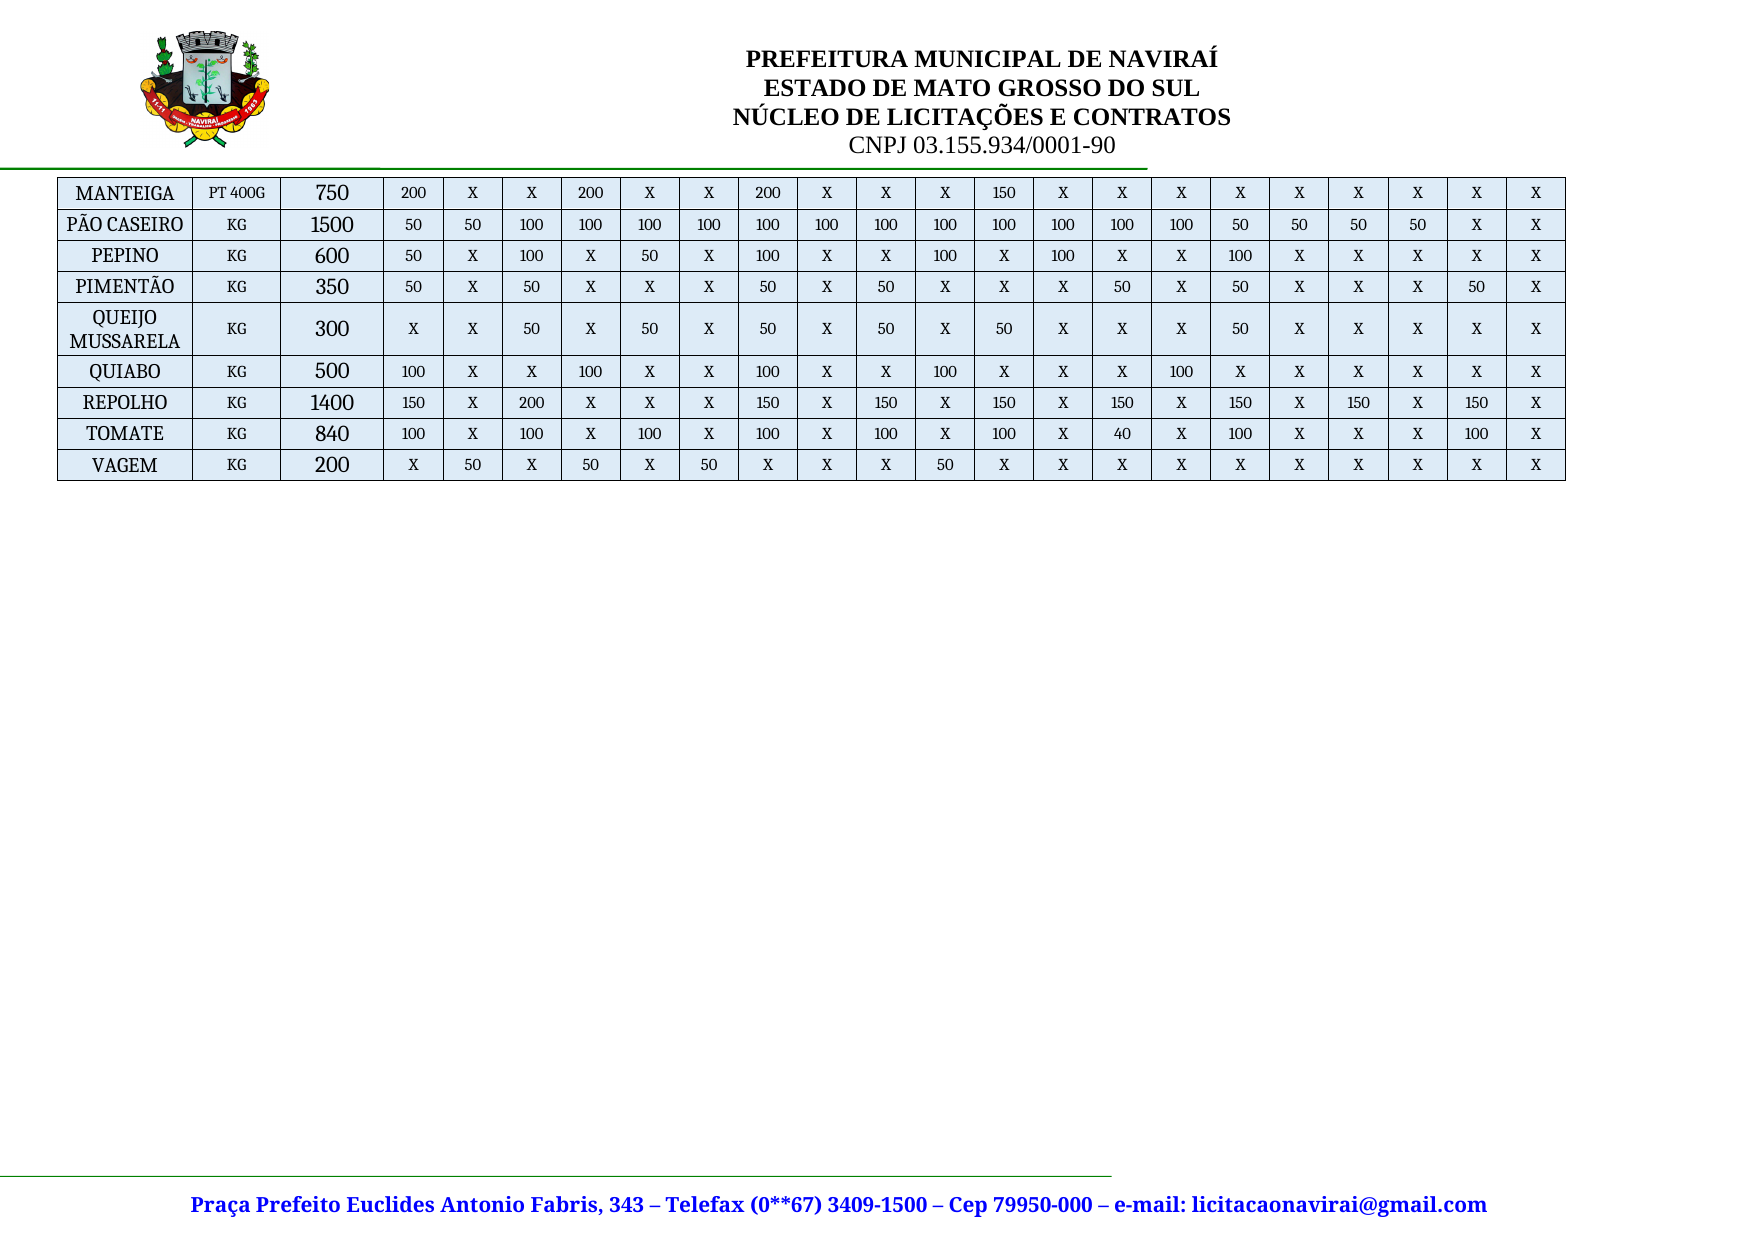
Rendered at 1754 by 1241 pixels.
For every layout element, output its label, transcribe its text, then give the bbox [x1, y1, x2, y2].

table_cell 100 [1448, 419, 1506, 449]
table_cell 100 [621, 210, 679, 240]
table_cell PIMENTÃO [58, 272, 192, 302]
table_cell 100 [503, 241, 561, 271]
table_cell 100 [562, 210, 620, 240]
table_cell 50 [739, 272, 797, 302]
table_cell X [1329, 356, 1388, 387]
table_cell PT 400G [193, 178, 280, 208]
table_cell 50 [384, 210, 443, 240]
table_cell X [975, 450, 1033, 480]
table_cell X [1389, 241, 1447, 271]
table_cell X [621, 356, 679, 387]
table_cell 1500 [281, 210, 383, 240]
table_cell X [975, 356, 1033, 387]
table_cell 100 [621, 419, 679, 449]
table_cell 100 [739, 356, 797, 387]
table_cell X [1093, 450, 1151, 480]
table_cell TOMATE [58, 419, 192, 449]
table_cell X [1448, 241, 1506, 271]
table_cell 50 [503, 272, 561, 302]
table_cell X [680, 241, 738, 271]
table_cell X [680, 388, 738, 418]
table_cell 500 [281, 356, 383, 387]
table_cell X [1152, 388, 1210, 418]
table_cell 150 [1329, 388, 1388, 418]
table_cell X [680, 178, 738, 208]
table_cell X [1152, 241, 1210, 271]
table_cell X [1270, 388, 1328, 418]
table_cell 100 [916, 241, 974, 271]
table_cell 50 [1270, 210, 1328, 240]
table_cell PEPINO [58, 241, 192, 271]
table_cell QUEIJO MUSSARELA [58, 303, 192, 355]
table_cell 50 [1389, 210, 1447, 240]
table_cell X [1329, 450, 1388, 480]
table_cell X [798, 388, 856, 418]
table_cell 50 [562, 450, 620, 480]
table_cell 100 [1034, 210, 1092, 240]
table_cell X [1389, 388, 1447, 418]
table_cell KG [193, 419, 280, 449]
table_cell PÃO CASEIRO [58, 210, 192, 240]
table_cell 100 [739, 210, 797, 240]
table_cell X [444, 178, 502, 208]
table_cell X [798, 419, 856, 449]
table_cell 150 [1093, 388, 1151, 418]
table_cell X [562, 272, 620, 302]
table_cell X [1507, 272, 1565, 302]
table_cell X [1507, 356, 1565, 387]
table_cell X [916, 419, 974, 449]
table_cell X [562, 241, 620, 271]
table_cell X [1270, 241, 1328, 271]
table_cell 50 [1448, 272, 1506, 302]
table_cell 50 [384, 241, 443, 271]
table_cell X [444, 388, 502, 418]
table_cell X [503, 356, 561, 387]
table_cell 50 [1329, 210, 1388, 240]
table_cell X [1152, 419, 1210, 449]
table_cell X [1448, 450, 1506, 480]
table_cell X [1329, 178, 1388, 208]
table_cell X [1152, 178, 1210, 208]
table_cell 150 [1448, 388, 1506, 418]
table_cell MANTEIGA [58, 178, 192, 208]
table_cell X [384, 303, 443, 355]
table_cell 200 [739, 178, 797, 208]
table_cell X [1034, 450, 1092, 480]
table_cell X [1211, 450, 1269, 480]
table_cell X [1152, 272, 1210, 302]
table_cell X [1211, 356, 1269, 387]
table_cell 100 [857, 419, 915, 449]
table_cell 150 [1211, 388, 1269, 418]
table_cell X [1034, 178, 1092, 208]
table_cell X [680, 272, 738, 302]
table_cell X [916, 178, 974, 208]
table_cell KG [193, 450, 280, 480]
table_cell X [1270, 272, 1328, 302]
table_cell 100 [384, 356, 443, 387]
table_cell REPOLHO [58, 388, 192, 418]
table_cell X [384, 450, 443, 480]
table_cell X [1329, 303, 1388, 355]
table_cell 50 [857, 272, 915, 302]
table_cell X [444, 272, 502, 302]
table_cell 100 [1093, 210, 1151, 240]
table_cell X [1093, 241, 1151, 271]
table_cell X [739, 450, 797, 480]
table_cell X [975, 241, 1033, 271]
table_cell X [680, 303, 738, 355]
table_cell X [503, 450, 561, 480]
table_cell 200 [281, 450, 383, 480]
table_cell X [1093, 303, 1151, 355]
table_cell X [1093, 178, 1151, 208]
table_cell KG [193, 272, 280, 302]
table_cell 50 [1211, 210, 1269, 240]
table_cell 150 [384, 388, 443, 418]
table_cell 150 [975, 388, 1033, 418]
table_cell X [1389, 303, 1447, 355]
table_cell X [798, 450, 856, 480]
table_cell 100 [857, 210, 915, 240]
table_cell 50 [444, 210, 502, 240]
table_cell 100 [562, 356, 620, 387]
table_cell 100 [975, 419, 1033, 449]
table_cell X [1034, 303, 1092, 355]
table_cell 100 [916, 356, 974, 387]
table_cell 1400 [281, 388, 383, 418]
table_cell 40 [1093, 419, 1151, 449]
table_cell X [916, 388, 974, 418]
table_cell X [1034, 388, 1092, 418]
table_cell X [621, 178, 679, 208]
table_cell X [562, 388, 620, 418]
table_cell 100 [1152, 356, 1210, 387]
table_cell X [857, 241, 915, 271]
table_cell X [857, 356, 915, 387]
table_cell X [1270, 178, 1328, 208]
table_cell 50 [1211, 303, 1269, 355]
table_cell 100 [916, 210, 974, 240]
table_cell X [857, 178, 915, 208]
table_cell X [1507, 210, 1565, 240]
table_cell X [1152, 303, 1210, 355]
table_cell X [1448, 178, 1506, 208]
table_cell 150 [975, 178, 1033, 208]
table_cell 50 [444, 450, 502, 480]
table_cell X [1152, 450, 1210, 480]
table_cell 50 [975, 303, 1033, 355]
table_cell X [503, 178, 561, 208]
table_cell X [798, 241, 856, 271]
table_cell X [1507, 303, 1565, 355]
table_cell X [798, 356, 856, 387]
table_cell KG [193, 303, 280, 355]
table_cell X [1270, 419, 1328, 449]
table_cell 100 [503, 210, 561, 240]
table_cell 600 [281, 241, 383, 271]
table_cell X [1507, 241, 1565, 271]
table_cell X [857, 450, 915, 480]
table_cell QUIABO [58, 356, 192, 387]
table_cell X [1389, 450, 1447, 480]
table_cell X [1034, 272, 1092, 302]
table_cell X [1389, 419, 1447, 449]
table_cell 100 [680, 210, 738, 240]
table_cell X [444, 303, 502, 355]
table_cell 50 [1093, 272, 1151, 302]
table_cell X [1270, 303, 1328, 355]
table_cell X [1507, 178, 1565, 208]
table_cell KG [193, 210, 280, 240]
table_cell X [916, 272, 974, 302]
table_cell X [1448, 210, 1506, 240]
table_cell 200 [503, 388, 561, 418]
table_cell 100 [384, 419, 443, 449]
table_cell X [1448, 303, 1506, 355]
table_cell X [444, 241, 502, 271]
table_cell X [444, 419, 502, 449]
table_cell 200 [562, 178, 620, 208]
table_cell X [1270, 450, 1328, 480]
table_cell 50 [916, 450, 974, 480]
picture [140, 31, 270, 148]
table_cell X [798, 303, 856, 355]
table_cell 150 [857, 388, 915, 418]
table_cell KG [193, 388, 280, 418]
table_cell 100 [1152, 210, 1210, 240]
table_cell 100 [739, 419, 797, 449]
table_cell X [1211, 178, 1269, 208]
table_cell X [975, 272, 1033, 302]
table_cell X [680, 356, 738, 387]
table_cell X [621, 272, 679, 302]
table_cell X [1507, 388, 1565, 418]
table_cell X [798, 272, 856, 302]
table_cell X [1329, 241, 1388, 271]
table_cell X [1507, 419, 1565, 449]
table_cell 50 [621, 303, 679, 355]
table_cell X [916, 303, 974, 355]
table_cell 300 [281, 303, 383, 355]
table_cell 100 [739, 241, 797, 271]
table_cell X [1448, 356, 1506, 387]
table_cell X [1034, 419, 1092, 449]
table_cell 750 [281, 178, 383, 208]
table_cell 50 [1211, 272, 1269, 302]
table_cell X [1389, 272, 1447, 302]
table_cell X [1389, 356, 1447, 387]
table_cell X [621, 450, 679, 480]
table_cell 150 [739, 388, 797, 418]
table_cell 100 [798, 210, 856, 240]
table_cell 350 [281, 272, 383, 302]
table_cell 100 [1034, 241, 1092, 271]
table_cell X [562, 303, 620, 355]
table_cell 100 [1211, 241, 1269, 271]
table_cell 50 [384, 272, 443, 302]
table_cell 100 [1211, 419, 1269, 449]
table_cell X [680, 419, 738, 449]
table_cell 50 [621, 241, 679, 271]
table_cell X [1329, 272, 1388, 302]
table_cell X [621, 388, 679, 418]
table_cell X [1507, 450, 1565, 480]
table_cell X [444, 356, 502, 387]
table_cell X [1034, 356, 1092, 387]
table_cell X [562, 419, 620, 449]
table_cell 100 [975, 210, 1033, 240]
table_cell X [798, 178, 856, 208]
table_cell 50 [857, 303, 915, 355]
table_cell KG [193, 356, 280, 387]
table_cell VAGEM [58, 450, 192, 480]
table_cell X [1329, 419, 1388, 449]
table_cell 50 [503, 303, 561, 355]
table_cell 50 [739, 303, 797, 355]
table_cell 840 [281, 419, 383, 449]
table_cell 100 [503, 419, 561, 449]
table_cell X [1270, 356, 1328, 387]
table_cell 200 [384, 178, 443, 208]
table_cell KG [193, 241, 280, 271]
table_cell X [1389, 178, 1447, 208]
table_cell X [1093, 356, 1151, 387]
table_cell 50 [680, 450, 738, 480]
